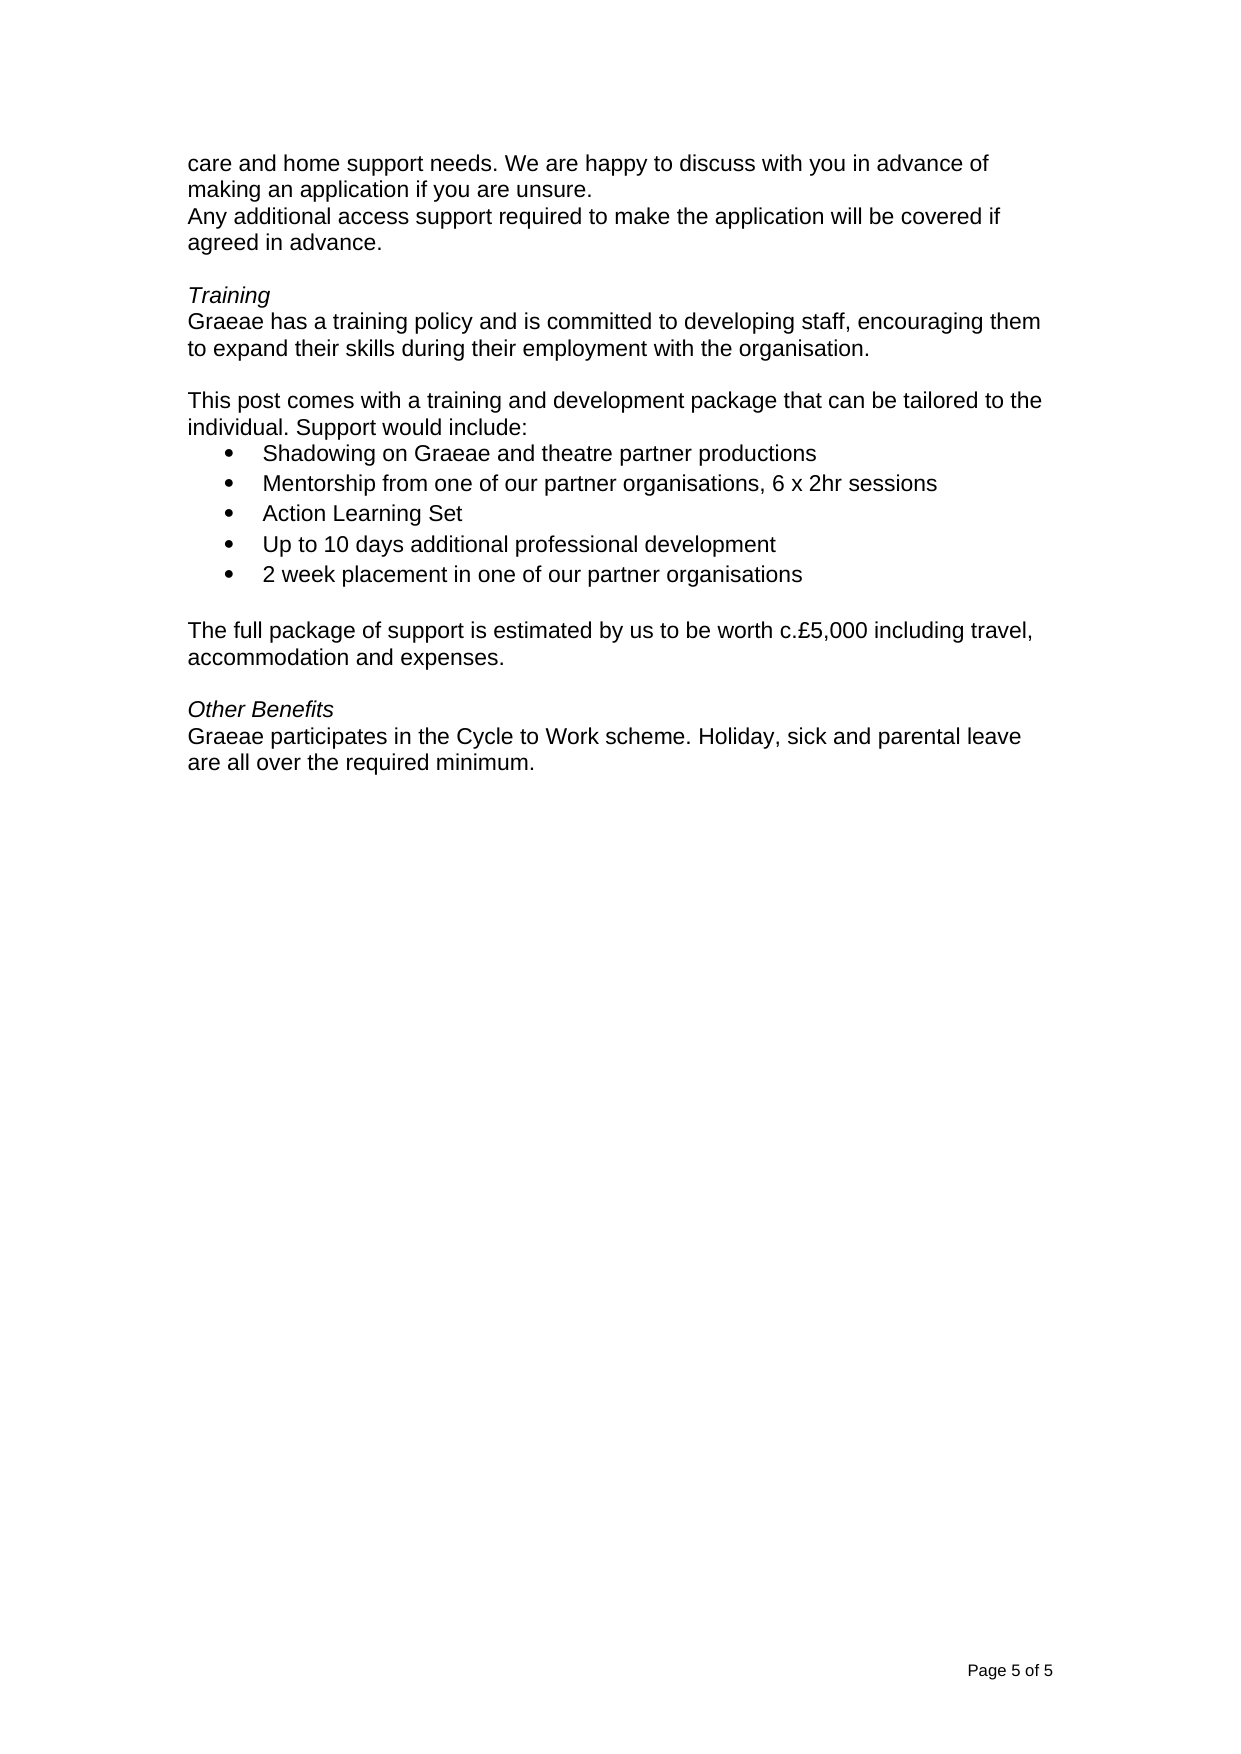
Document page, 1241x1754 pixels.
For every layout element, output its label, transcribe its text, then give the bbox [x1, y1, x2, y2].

text Training [187, 282, 1053, 308]
list Action Learning Set [225, 500, 1053, 527]
text Other Benefits [187, 696, 1053, 723]
list Up to 10 days additional professional development [225, 531, 1053, 557]
text The full package of support is estimated by us to be worth c.£5,000 including travel, accommodation and expenses. [187, 617, 1053, 670]
text This post comes with a training and development package that can be tailored to the individual. Support would include: [187, 387, 1053, 440]
list Mentorship from one of our partner organisations, 6 x 2hr sessions [225, 470, 1053, 496]
text Graeae participates in the Cycle to Work scheme. Holiday, sick and parental leave are all over the required minimum. [187, 723, 1053, 775]
text Any additional access support required to make the application will be covered if agreed in advance. [187, 203, 1053, 255]
text Graeae has a training policy and is committed to developing staff, encouraging them to expand their skills during their employment with the organisation. [187, 308, 1053, 361]
list 2 week placement in one of our partner organisations [225, 561, 1053, 587]
list Shadowing on Graeae and theatre partner productions [225, 440, 1053, 466]
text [187, 150, 1053, 203]
